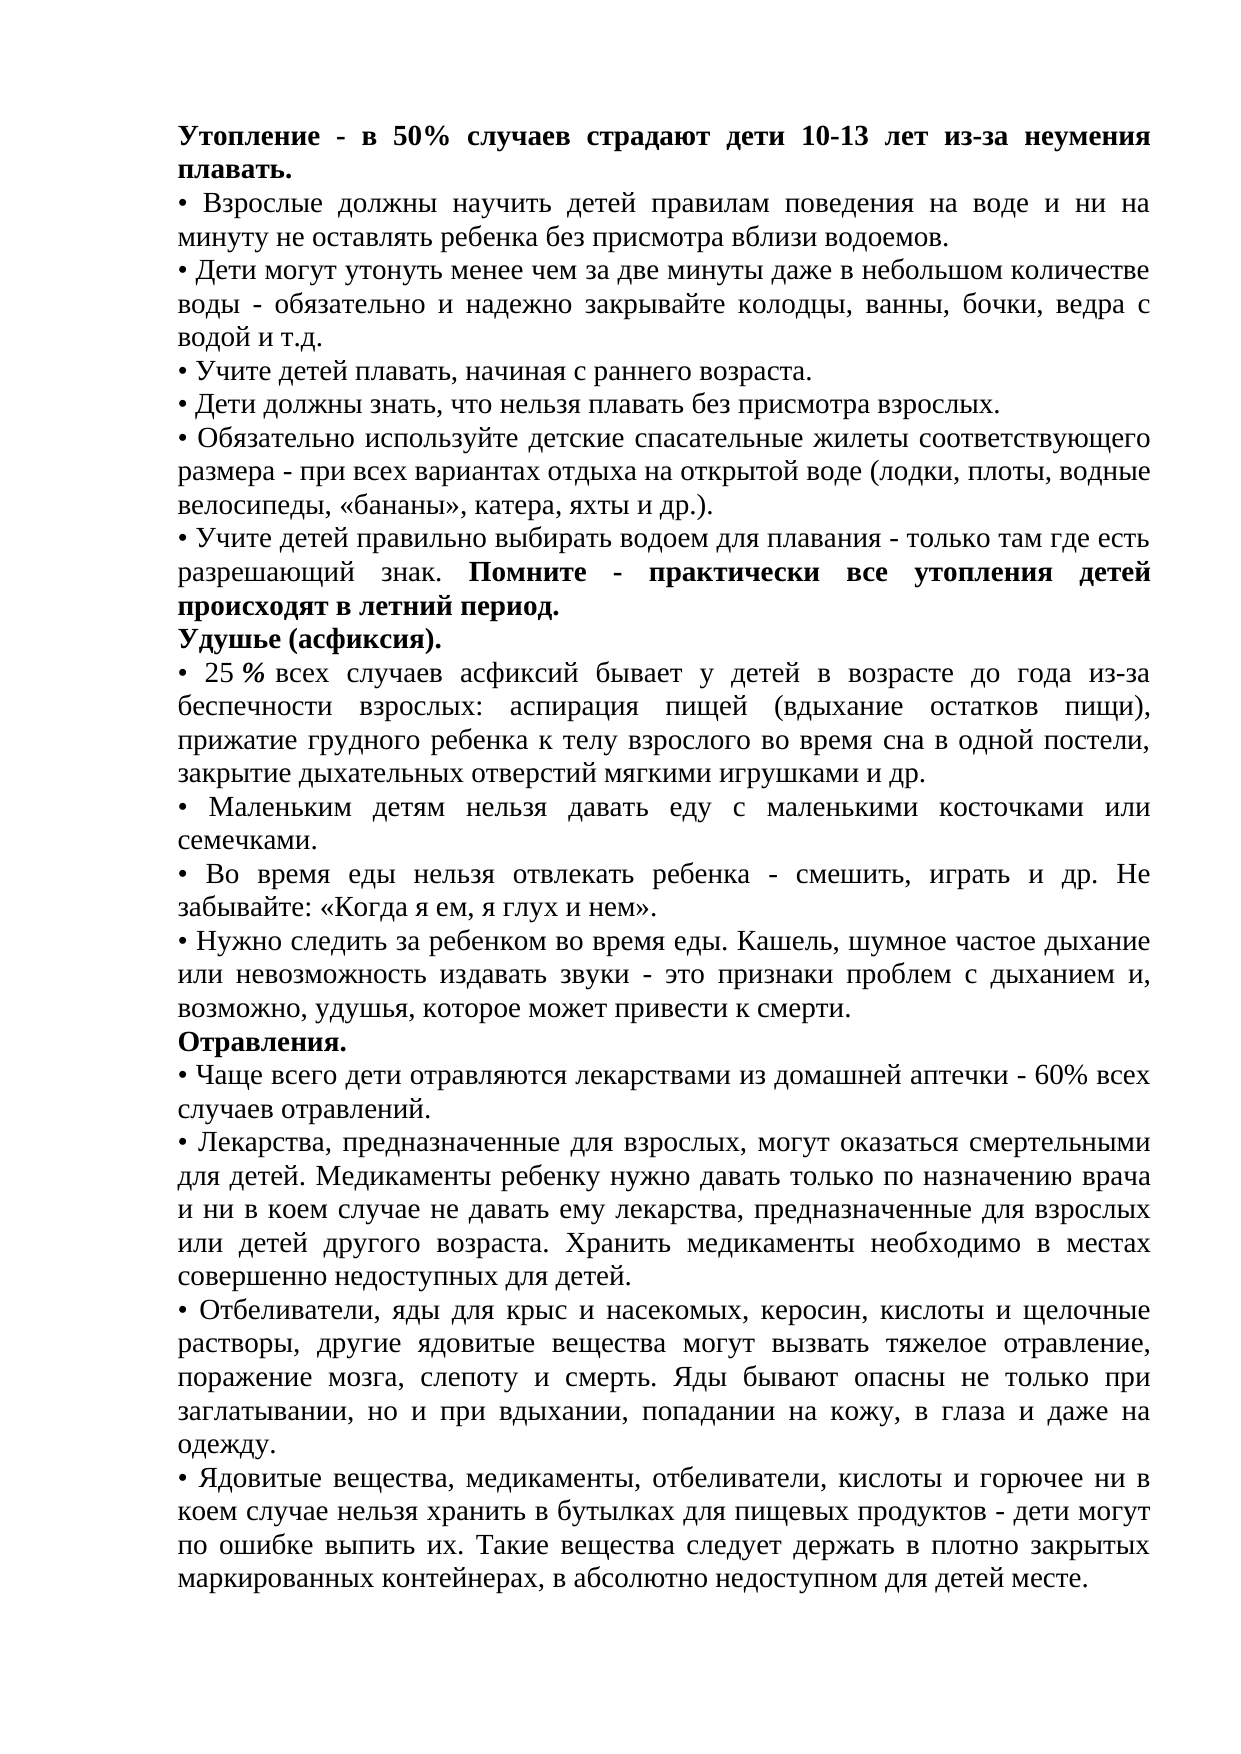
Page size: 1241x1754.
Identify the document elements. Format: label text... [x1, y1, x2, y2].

text • Дети должны знать, что нельзя плавать без присмотра взрослых. [177, 386, 1152, 420]
text Утопление - в 50% случаев страдают дети 10-13 лет из-за неумения плавать. [177, 118, 1152, 185]
text • Отбеливатели, яды для крыс и насекомых, керосин, кислоты и щелочные растворы, другие ядовитые вещества могут вызвать тяжелое отравление, поражение мозга, слепоту и смерть. Яды бывают опасны не только при заглатывании, но и при вдыхании, попадании на кожу, в глаза и даже на одежду. [177, 1292, 1152, 1460]
text • Учите детей плавать, начиная с раннего возраста. [177, 353, 1152, 386]
text • Во время еды нельзя отвлекать ребенка - смешить, играть и др. Не забывайте: «Когда я ем, я глух и нем». [177, 856, 1152, 923]
text • Лекарства, предназначенные для взрослых, могут оказаться смертельными для детей. Медикаменты ребенку нужно давать только по назначению врача и ни в коем случае не давать ему лекарства, предназначенные для взрослых или детей другого возраста. Хранить медикаменты необходимо в местах совершенно недоступных для детей. [177, 1124, 1152, 1292]
text • Ядовитые вещества, медикаменты, отбеливатели, кислоты и горючее ни в коем случае нельзя хранить в бутылках для пищевых продуктов - дети могут по ошибке выпить их. Такие вещества следует держать в плотно закрытых маркированных контейнерах, в абсолютно недоступном для детей месте. [177, 1460, 1152, 1594]
text • Маленьким детям нельзя давать еду с маленькими косточками или семечками. [177, 789, 1152, 856]
text • Учите детей правильно выбирать водоем для плавания - только там где есть разрешающий знак. Помните - практически все утопления детей происходят в летний период. [177, 521, 1152, 621]
text • Нужно следить за ребенком во время еды. Кашель, шумное частое дыхание или невозможность издавать звуки - это признаки проблем с дыханием и, возможно, удушья, которое может привести к смерти. [177, 923, 1152, 1024]
text • Дети могут утонуть менее чем за две минуты даже в небольшом количестве воды - обязательно и надежно закрывайте колодцы, ванны, бочки, ведра с водой и т.д. [177, 252, 1152, 353]
text Удушье (асфиксия). [177, 621, 1152, 655]
text • Чаще всего дети отравляются лекарствами из домашней аптечки - 60% всех случаев отравлений. [177, 1057, 1152, 1124]
text • Обязательно используйте детские спасательные жилеты соответствующего размера - при всех вариантах отдыха на открытой воде (лодки, плоты, водные велосипеды, «бананы», катера, яхты и др.). [177, 420, 1152, 521]
text • Взрослые должны научить детей правилам поведения на воде и ни на минуту не оставлять ребенка без присмотра вблизи водоемов. [177, 185, 1152, 252]
text Отравления. [177, 1024, 1152, 1057]
text • 25 % всех случаев асфиксий бывает у детей в возрасте до года из-за беспечности взрослых: аспирация пищей (вдыхание остатков пищи), прижатие грудного ребенка к телу взрослого во время сна в одной постели, закрытие дыхательных отверстий мягкими игрушками и др. [177, 655, 1152, 789]
